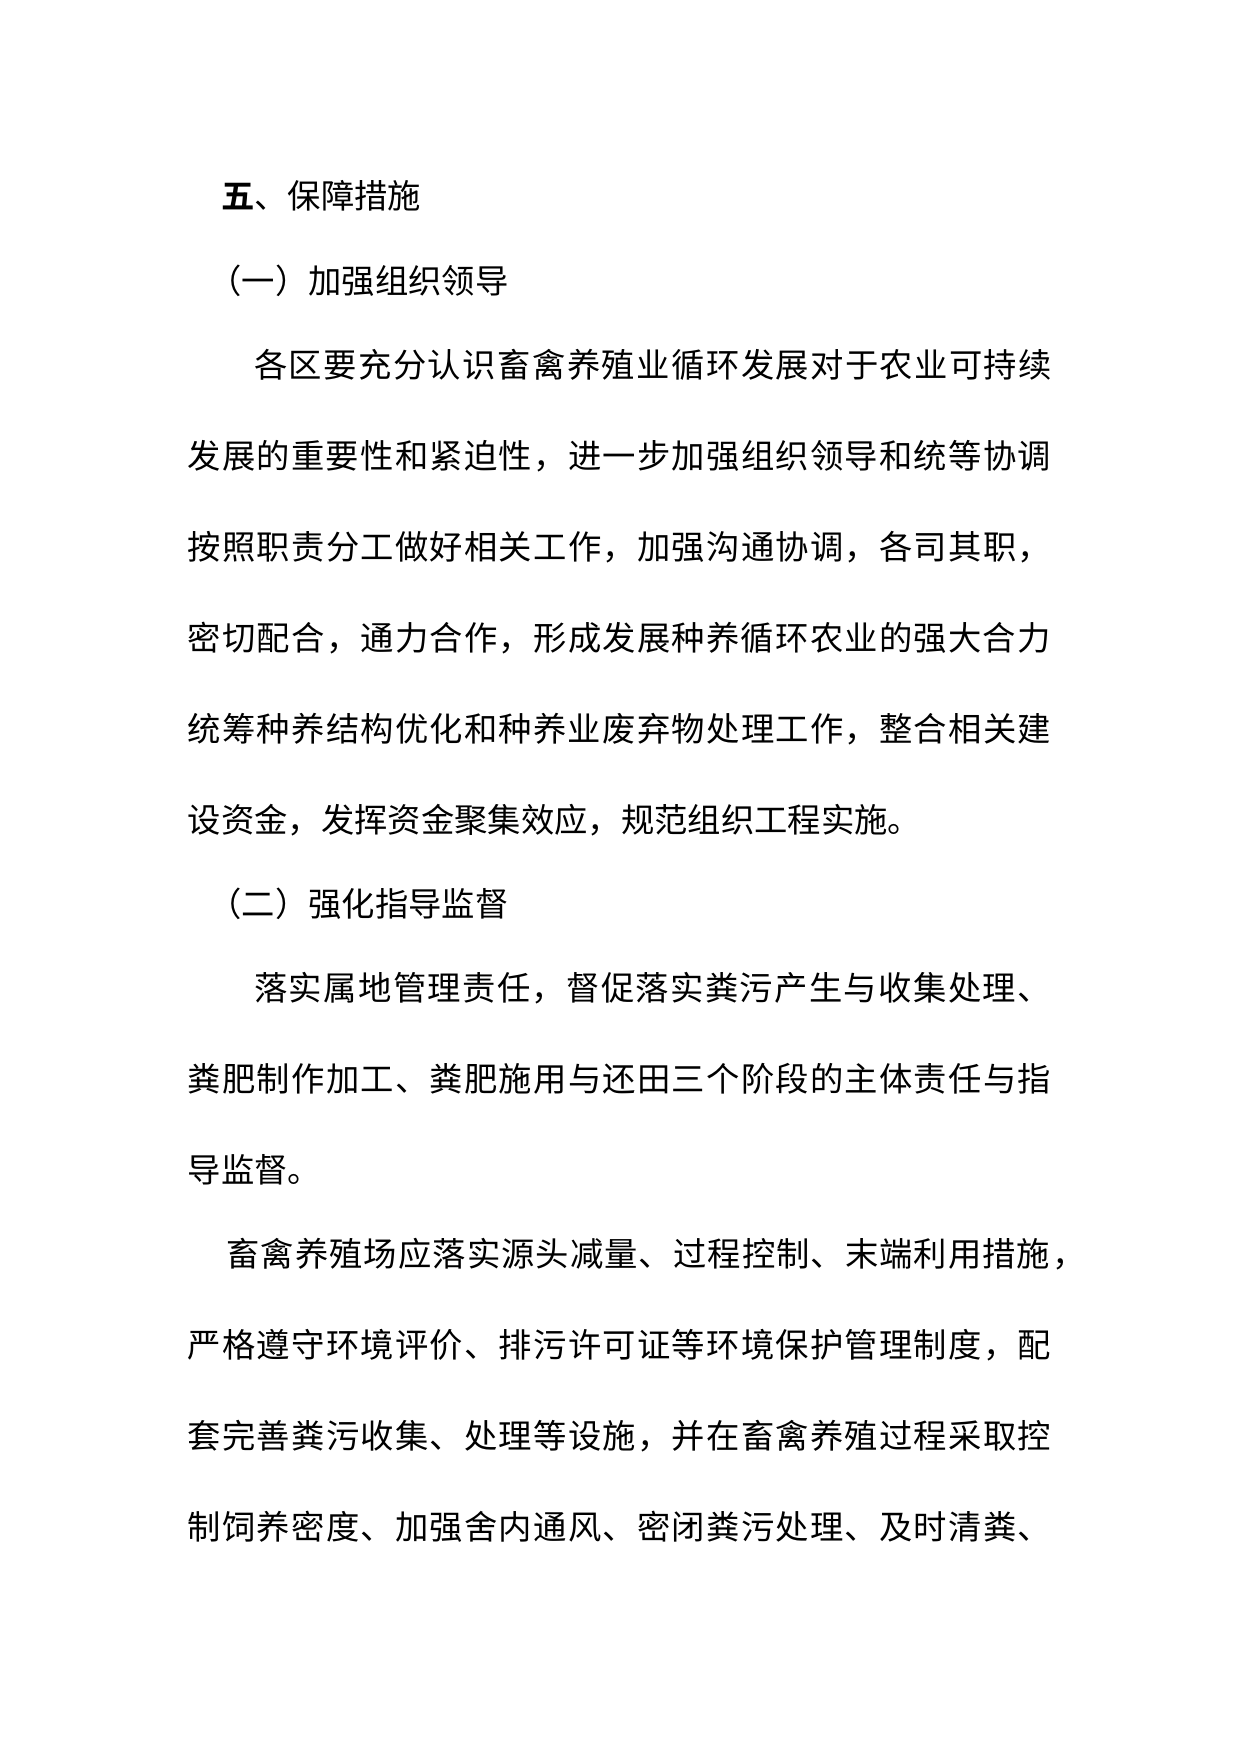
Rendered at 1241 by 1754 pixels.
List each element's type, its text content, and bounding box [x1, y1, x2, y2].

subtitle （二）强化指导监督 [187, 869, 1053, 934]
text 落实属地管理责任，督促落实粪污产生与收集处理、粪肥制作加工、粪肥施用与还田三个阶段的主体责任与指导监督。 [187, 954, 1053, 1201]
subtitle 五、保障措施 [187, 162, 1053, 227]
subtitle （一）加强组织领导 [187, 246, 1053, 311]
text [187, 1220, 1053, 1558]
text 各区要充分认识畜禽养殖业循环发展对于农业可持续发展的重要性和紧迫性，进一步加强组织领导和统等协调，按照职责分工做好相关工作，加强沟通协调，各司其职，密切配合，通力合作，形成发展种养循环农业的强大合力。统筹种养结构优化和种养业废弃物处理工作，整合相关建设资金，发挥资金聚集效应，规范组织工程实施。 [187, 331, 1053, 850]
